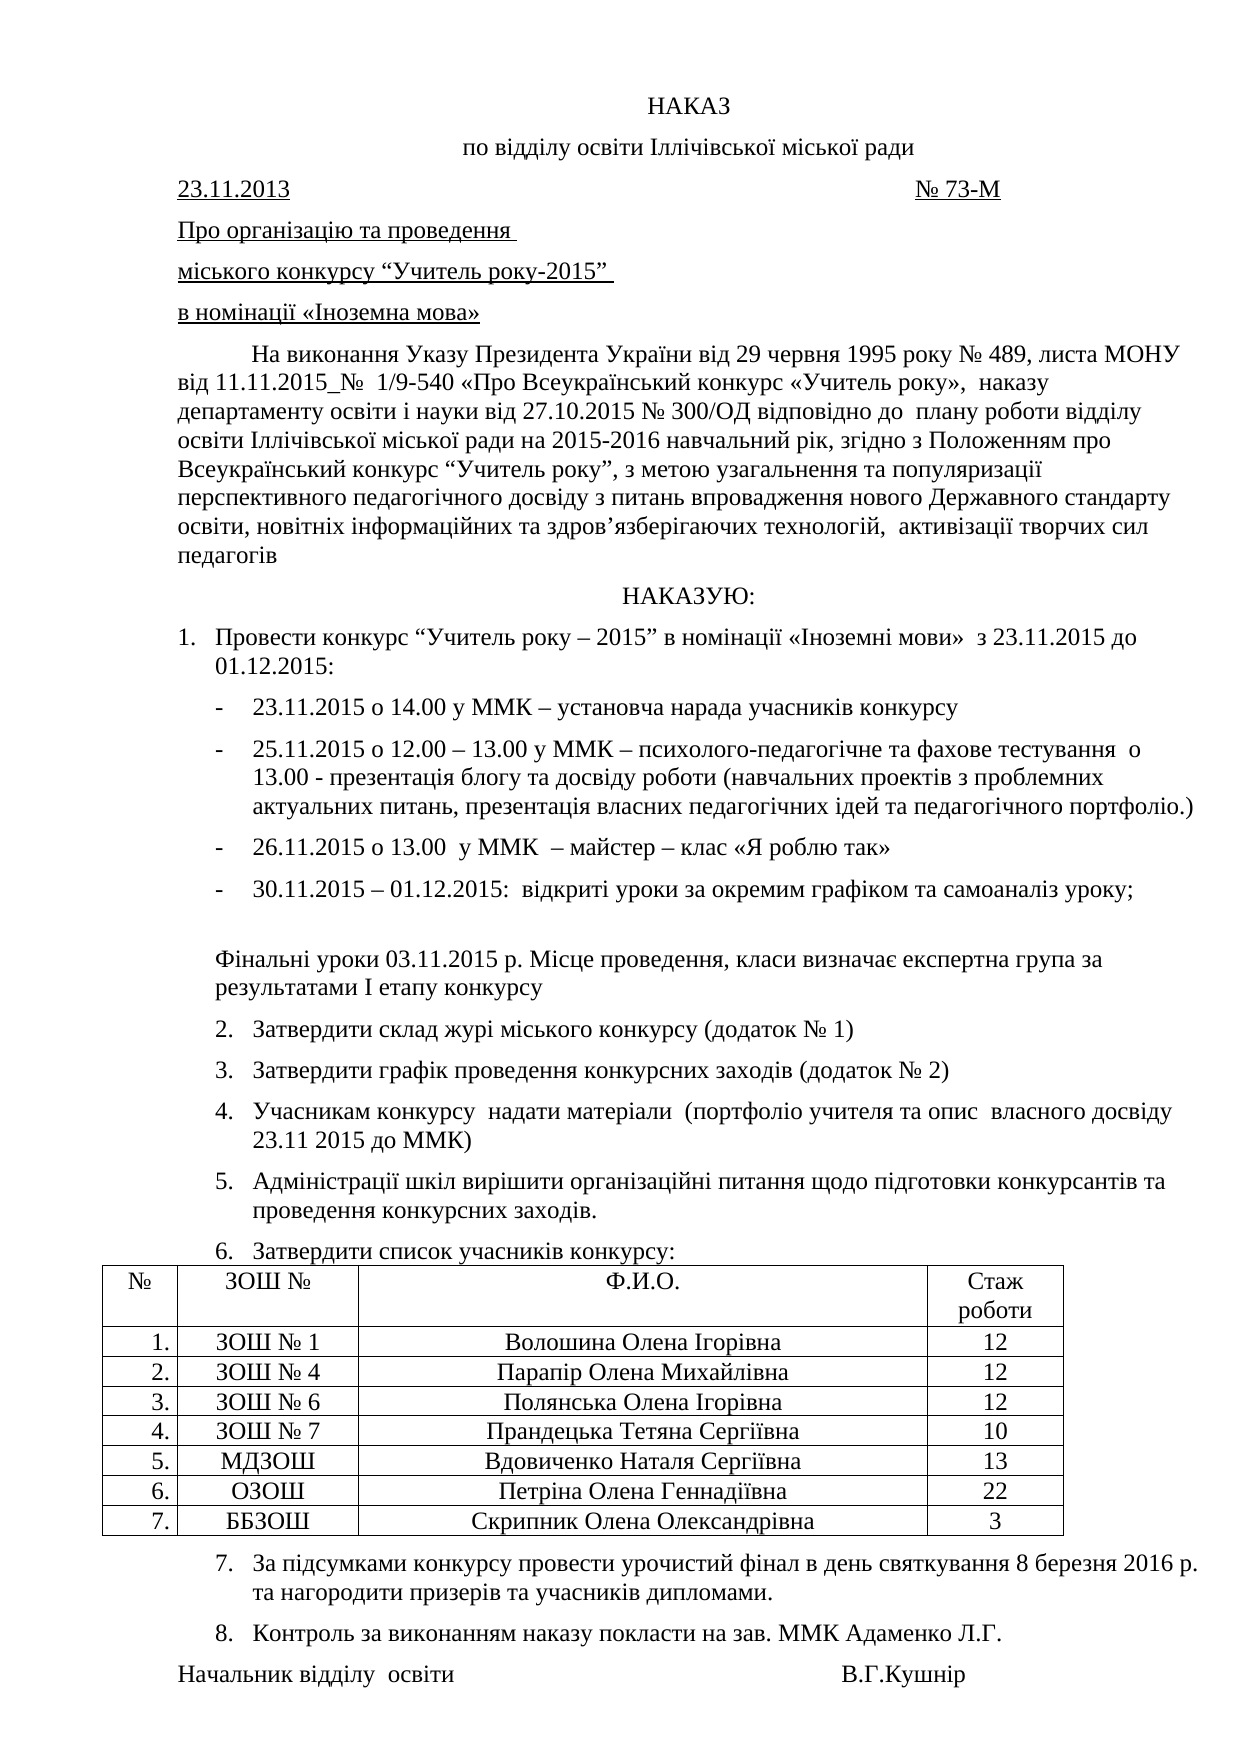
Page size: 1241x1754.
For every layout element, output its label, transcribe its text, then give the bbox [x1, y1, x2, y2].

table_cell Полянська Олена Ігорівна [359, 1387, 927, 1415]
table_cell [103, 1416, 177, 1445]
table_cell Вдовиченко Наталя Сергіївна [359, 1446, 927, 1475]
table_cell [103, 1446, 177, 1475]
table_cell 10 [928, 1416, 1063, 1445]
text 23.11.2013 № 73-М [177, 174, 1200, 202]
table_cell 12 [928, 1387, 1063, 1415]
table_cell Волошина Олена Ігорівна [359, 1327, 927, 1356]
table_cell 22 [928, 1476, 1063, 1505]
table_cell Скрипник Олена Олександрівна [359, 1506, 927, 1534]
list Провести конкурс “Учитель року – 2015” в номінації «Іноземні мови» з 23.11.2015 до 01.12.2015: [177, 622, 1200, 680]
list Затвердити склад журі міського конкурсу (додаток № 1) [215, 1014, 1200, 1042]
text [177, 1659, 1200, 1688]
table_cell Парапір Олена Михайлівна [359, 1357, 927, 1386]
table_cell Прандецька Тетяна Сергіївна [359, 1416, 927, 1445]
table_cell [103, 1387, 177, 1415]
table_header Ф.И.О. [359, 1266, 927, 1326]
list 30.11.2015 – 01.12.2015: відкриті уроки за окремим графіком та самоаналіз уроку; [215, 874, 1200, 931]
text НАКАЗ [177, 91, 1200, 120]
table_header Стаж роботи [928, 1266, 1063, 1326]
text в номінації «Іноземна мова» [177, 297, 1200, 326]
table_cell 13 [928, 1446, 1063, 1475]
table_cell ББЗОШ [178, 1506, 358, 1534]
list Затвердити список учасників конкурсу: [215, 1236, 1200, 1265]
text по відділу освіти Іллічівської міської ради [177, 132, 1200, 161]
text Про організацію та проведення [177, 215, 1200, 244]
list За підсумками конкурсу провести урочистий фінал в день святкування 8 березня 2016 р. та нагородити призерів та учасників дипломами. [215, 1548, 1200, 1606]
list Затвердити графік проведення конкурсних заходів (додаток № 2) [215, 1055, 1200, 1084]
table_cell 12 [928, 1327, 1063, 1356]
table_cell [103, 1357, 177, 1386]
table_cell МДЗОШ [178, 1446, 358, 1475]
list Контроль за виконанням наказу покласти на зав. ММК Адаменко Л.Г. [215, 1618, 1200, 1647]
table_cell 12 [928, 1357, 1063, 1386]
table_header № [103, 1266, 177, 1326]
list 25.11.2015 о 12.00 – 13.00 у ММК – психолого-педагогічне та фахове тестування о 13.00 - презентація блогу та досвіду роботи (навчальних проектів з проблемних актуальних питань, презентація власних педагогічних ідей та педагогічного портфоліо.) [215, 734, 1200, 820]
list Адміністрації шкіл вирішити організаційні питання щодо підготовки конкурсантів та проведення конкурсних заходів. [215, 1166, 1200, 1224]
table_cell [103, 1327, 177, 1356]
text На виконання Указу Президента України від 29 червня 1995 року № 489, листа МОНУ від 11.11.2015_№ 1/9-540 «Про Всеукраїнський конкурс «Учитель року», наказу департаменту освіти і науки від 27.10.2015 № 300/ОД відповідно до плану роботи відділу освіти Іллічівської міської ради на 2015-2016 навчальний рік, згідно з Положенням про Всеукраїнський конкурс “Учитель року”, з метою узагальнення та популяризації перспективного педагогічного досвіду з питань впровадження нового Державного стандарту освіти, новітніх інформаційних та здров’язберігаючих технологій, активізації творчих сил педагогів [177, 339, 1200, 569]
text Фінальні уроки 03.11.2015 р. Місце проведення, класи визначає експертна група за результатами І етапу конкурсу [215, 944, 1200, 1001]
table_cell ЗОШ № 7 [178, 1416, 358, 1445]
text НАКАЗУЮ: [177, 581, 1200, 610]
table_cell ЗОШ № 4 [178, 1357, 358, 1386]
text міського конкурсу “Учитель року-2015” [177, 256, 1200, 285]
table_cell ЗОШ № 6 [178, 1387, 358, 1415]
table_cell 3 [928, 1506, 1063, 1534]
table_header ЗОШ № [178, 1266, 358, 1326]
table_cell [103, 1476, 177, 1505]
list 23.11.2015 о 14.00 у ММК – установча нарада учасників конкурсу [215, 692, 1200, 721]
table_cell Петріна Олена Геннадіївна [359, 1476, 927, 1505]
list 26.11.2015 о 13.00 у ММК – майстер – клас «Я роблю так» [215, 832, 1200, 861]
table_cell [103, 1506, 177, 1534]
table_cell ЗОШ № 1 [178, 1327, 358, 1356]
table_cell ОЗОШ [178, 1476, 358, 1505]
list Учасникам конкурсу надати матеріали (портфоліо учителя та опис власного досвіду 23.11 2015 до ММК) [215, 1096, 1200, 1154]
